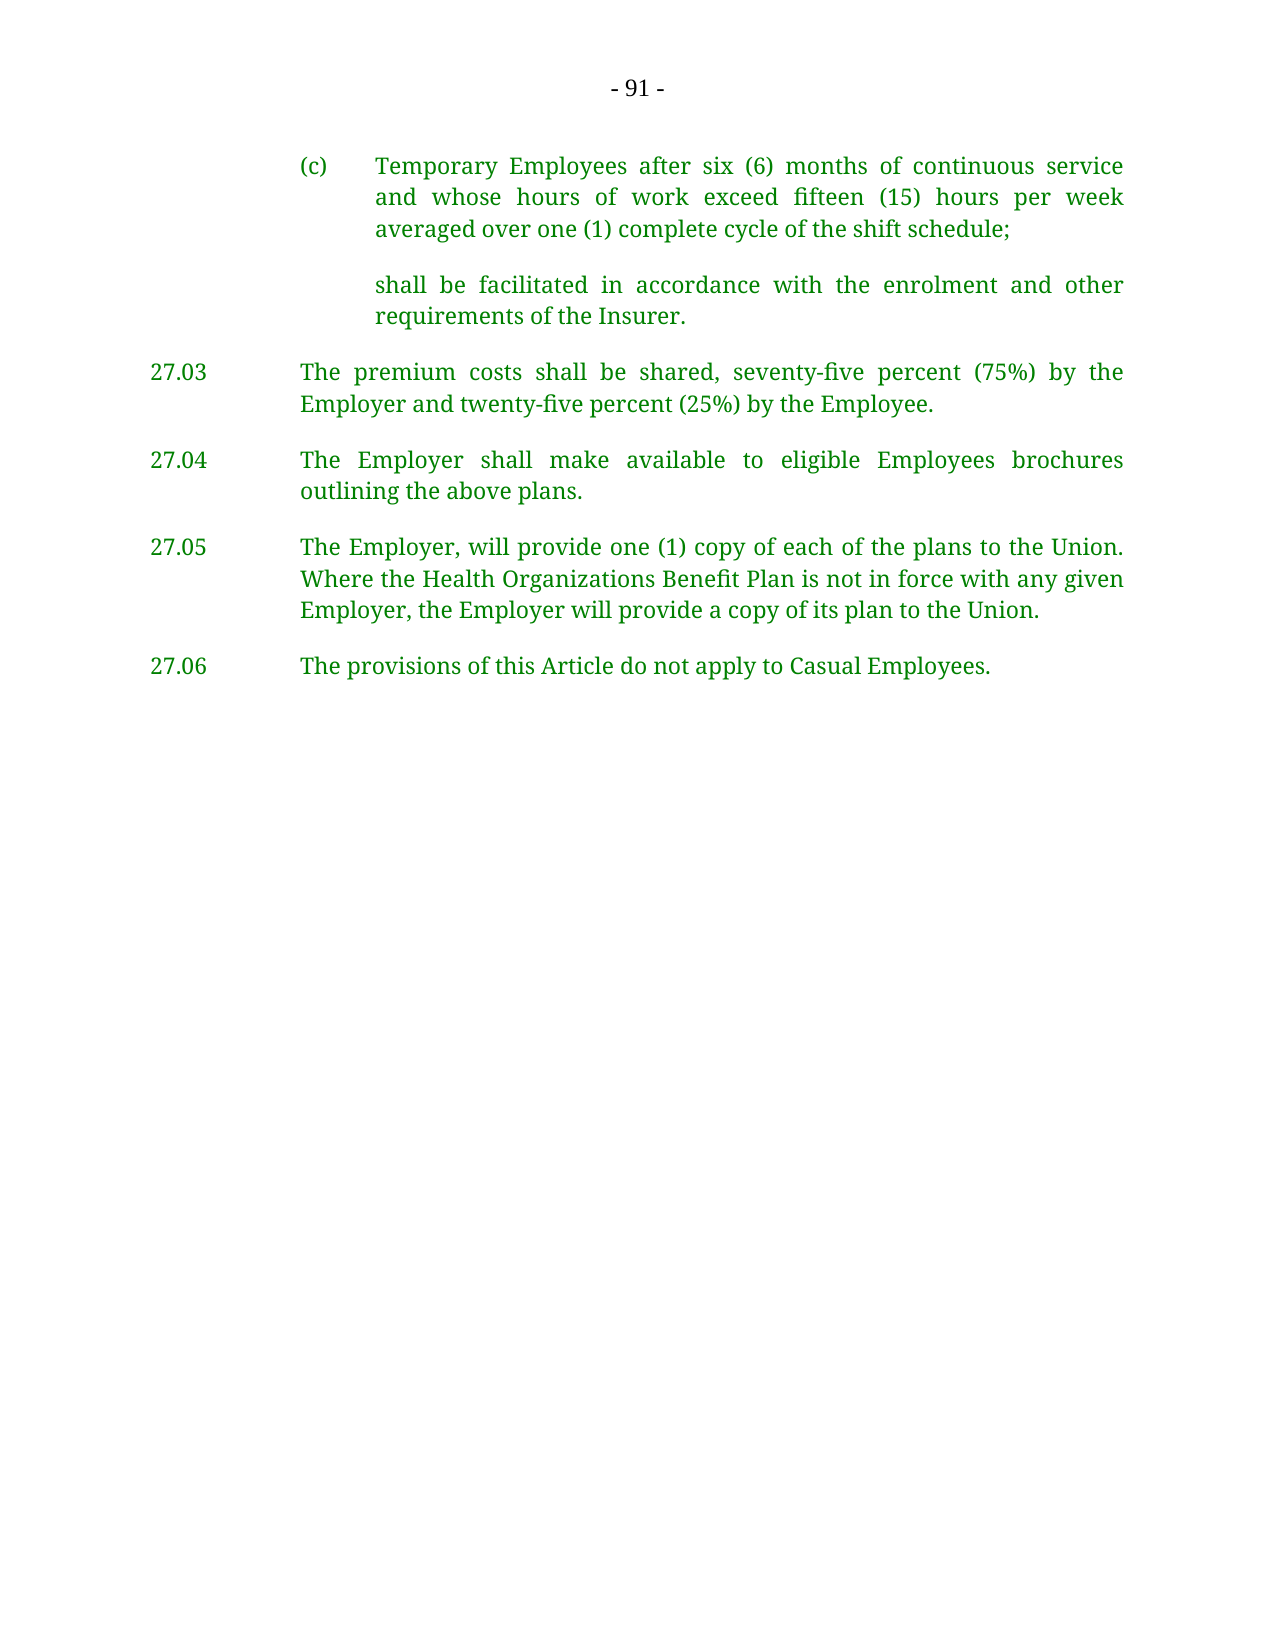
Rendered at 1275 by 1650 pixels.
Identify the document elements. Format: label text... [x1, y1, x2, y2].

text shall be facilitated in accordance with the enrolment and other requirements of the Insurer. [375, 269, 1125, 331]
text 27.06 The provisions of this Article do not apply to Casual Employees. [150, 650, 1125, 681]
text (c) Temporary Employees after six (6) months of continuous service and whose hours of work exceed fifteen (15) hours per week averaged over one (1) complete cycle of the shift schedule; [300, 150, 1125, 244]
text 27.03 The premium costs shall be shared, seventy-five percent (75%) by the Employer and twenty-five percent (25%) by the Employee. [150, 356, 1125, 419]
text 27.05 The Employer, will provide one (1) copy of each of the plans to the Union. Where the Health Organizations Benefit Plan is not in force with any given Employer, the Employer will provide a copy of its plan to the Union. [150, 531, 1125, 625]
text 27.04 The Employer shall make available to eligible Employees brochures outlining the above plans. [150, 444, 1125, 506]
